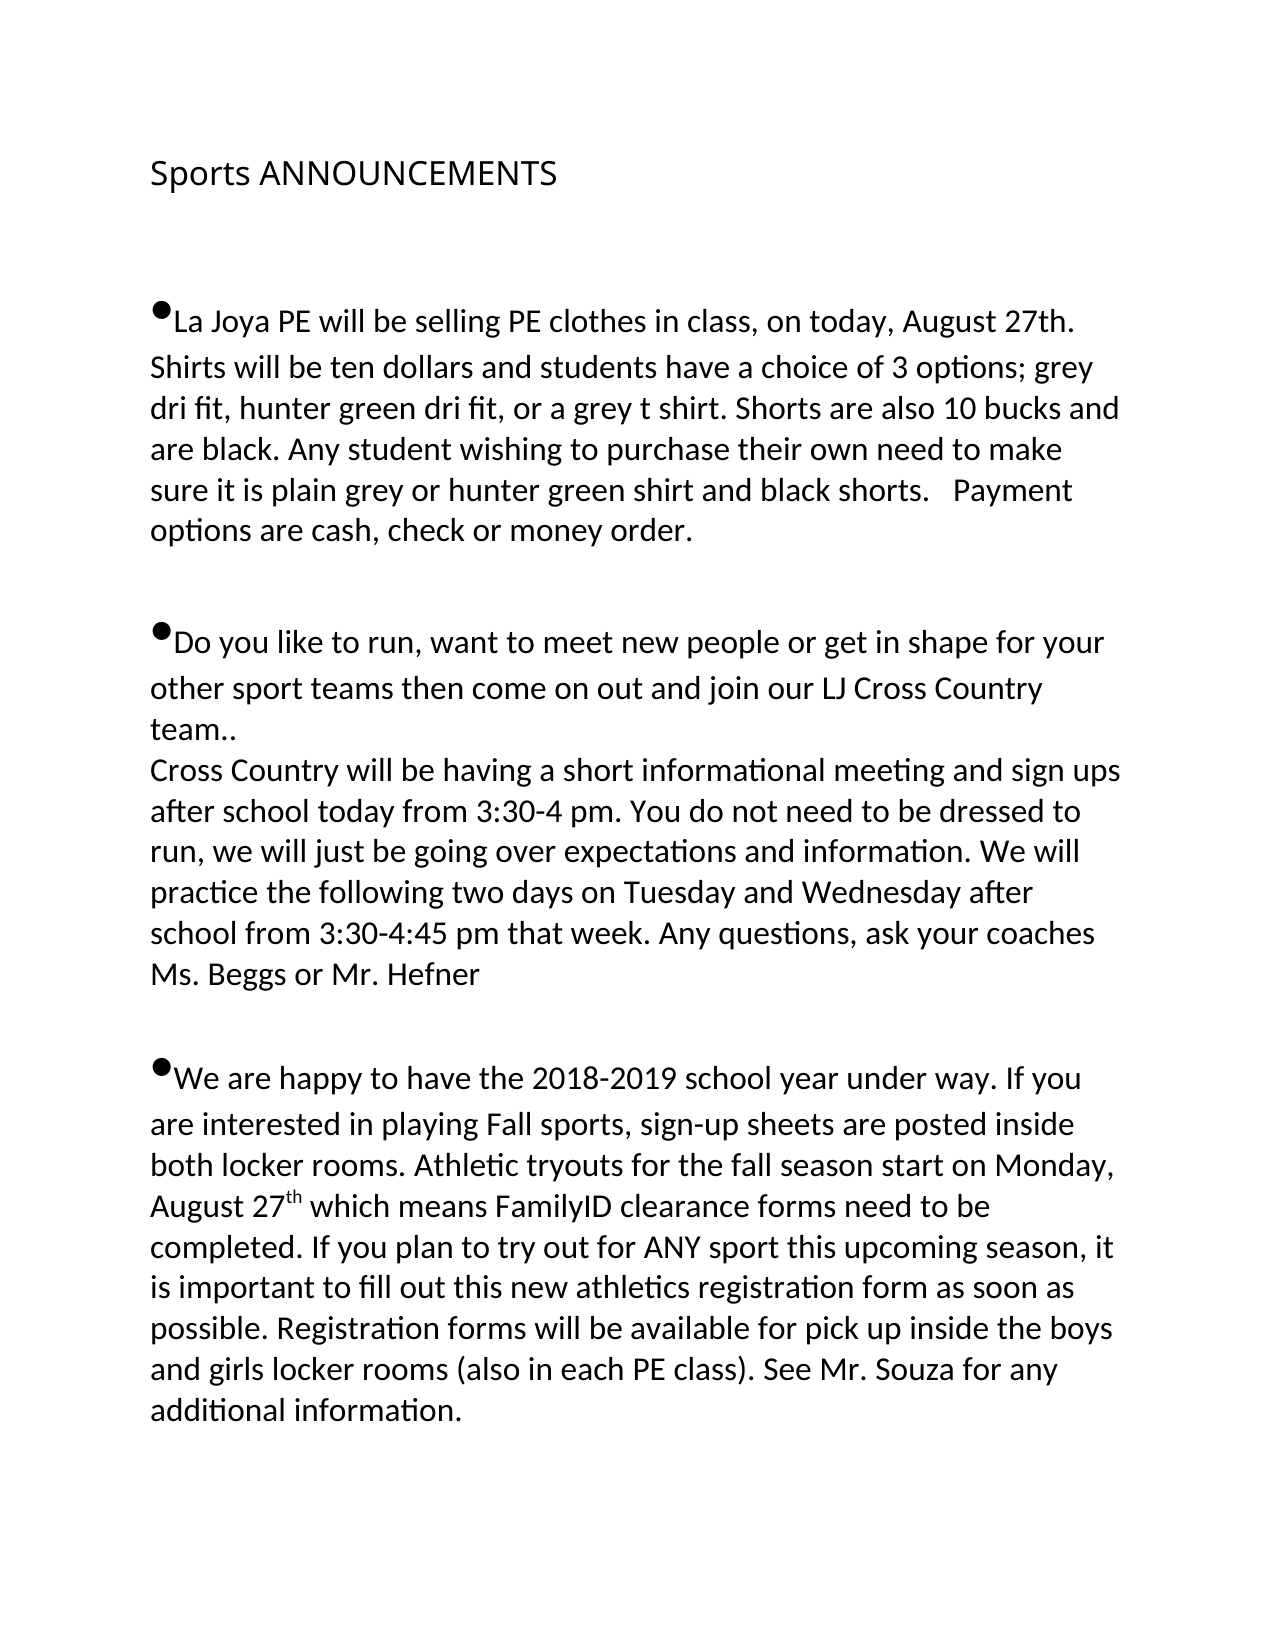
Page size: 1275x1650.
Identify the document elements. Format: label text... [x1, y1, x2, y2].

text •We are happy to have the 2018-2019 school year under way. If you are interested in playing Fall sports, sign-up sheets are posted inside both locker rooms. Athletic tryouts for the fall season start on Monday, August 27th which means FamilyID clearance forms need to be completed. If you plan to try out for ANY sport this upcoming season, it is important to fill out this new athletics registration form as soon as possible. Registration forms will be available for pick up inside the boys and girls locker rooms (also in each PE class). See Mr. Souza for any additional information. [150, 1027, 1125, 1429]
text •La Joya PE will be selling PE clothes in class, on today, August 27th. Shirts will be ten dollars and students have a choice of 3 options; grey dri fit, hunter green dri fit, or a grey t shirt. Shorts are also 10 bucks and are black. Any student wishing to purchase their own need to make sure it is plain grey or hunter green shirt and black shorts. Payment options are cash, check or money order. [150, 270, 1125, 550]
text •Do you like to run, want to meet new people or get in shape for your other sport teams then come on out and join our LJ Cross Country team.. [150, 591, 1125, 749]
text Cross Country will be having a short informational meeting and sign ups after school today from 3:30-4 pm. You do not need to be dressed to run, we will just be going over expectations and information. We will practice the following two days on Tuesday and Wednesday after school from 3:30-4:45 pm that week. Any questions, ask your coaches Ms. Beggs or Mr. Hefner [150, 749, 1125, 993]
text Sports ANNOUNCEMENTS [150, 150, 1125, 195]
